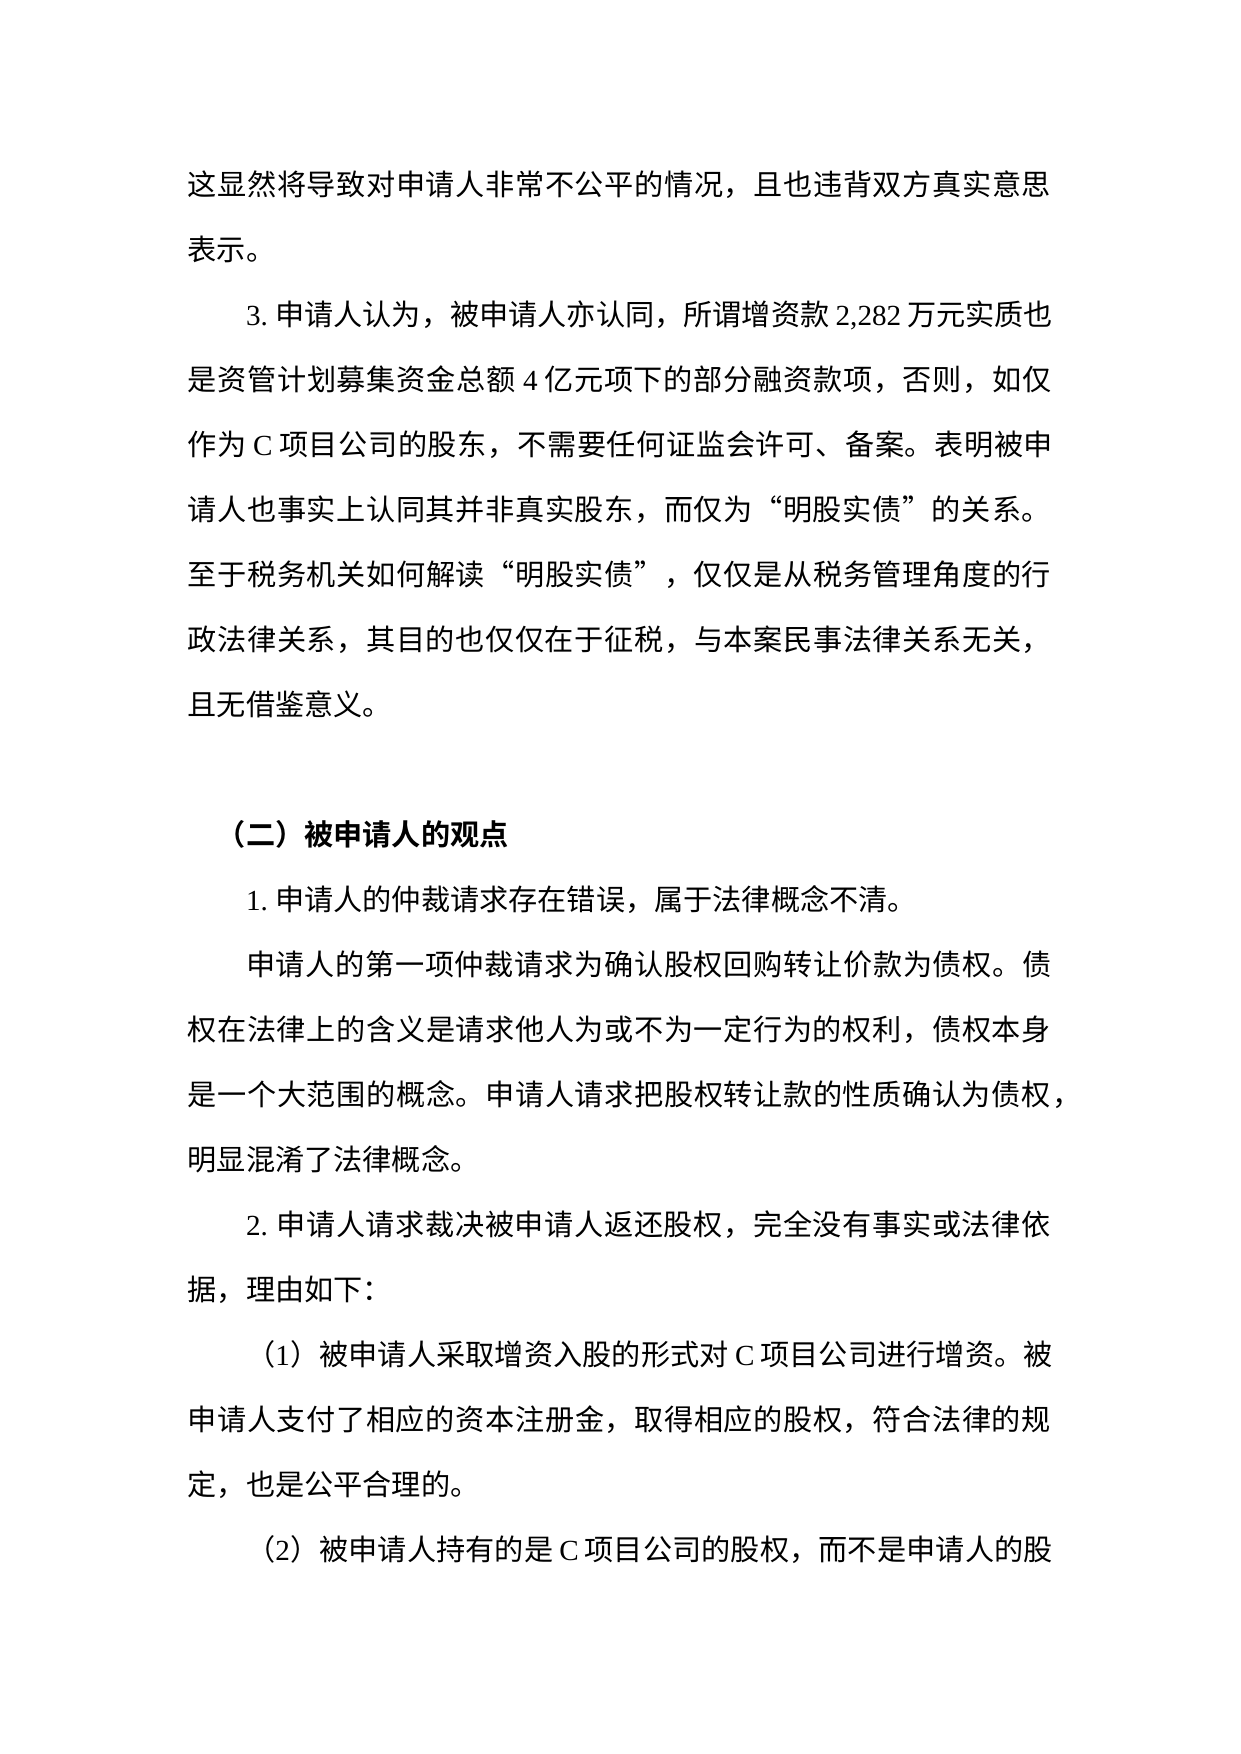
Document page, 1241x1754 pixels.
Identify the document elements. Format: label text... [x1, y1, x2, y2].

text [187, 150, 1053, 280]
text 1. 申请人的仲裁请求存在错误，属于法律概念不清。 [187, 865, 1053, 930]
text （1）被申请人采取增资入股的形式对C项目公司进行增资。被申请人支付了相应的资本注册金，取得相应的股权，符合法律的规定，也是公平合理的。 [187, 1320, 1053, 1515]
text 2. 申请人请求裁决被申请人返还股权，完全没有事实或法律依据，理由如下： [187, 1190, 1053, 1320]
text （二）被申请人的观点 [187, 800, 1053, 865]
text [187, 1515, 1053, 1580]
text 申请人的第一项仲裁请求为确认股权回购转让价款为债权。债权在法律上的含义是请求他人为或不为一定行为的权利，债权本身是一个大范围的概念。申请人请求把股权转让款的性质确认为债权，明显混淆了法律概念。 [187, 930, 1053, 1190]
text 3. 申请人认为，被申请人亦认同，所谓增资款2,282万元实质也是资管计划募集资金总额4亿元项下的部分融资款项，否则，如仅作为C项目公司的股东，不需要任何证监会许可、备案。表明被申请人也事实上认同其并非真实股东，而仅为“明股实债”的关系。至于税务机关如何解读“明股实债”，仅仅是从税务管理角度的行政法律关系，其目的也仅仅在于征税，与本案民事法律关系无关，且无借鉴意义。 [187, 280, 1053, 735]
